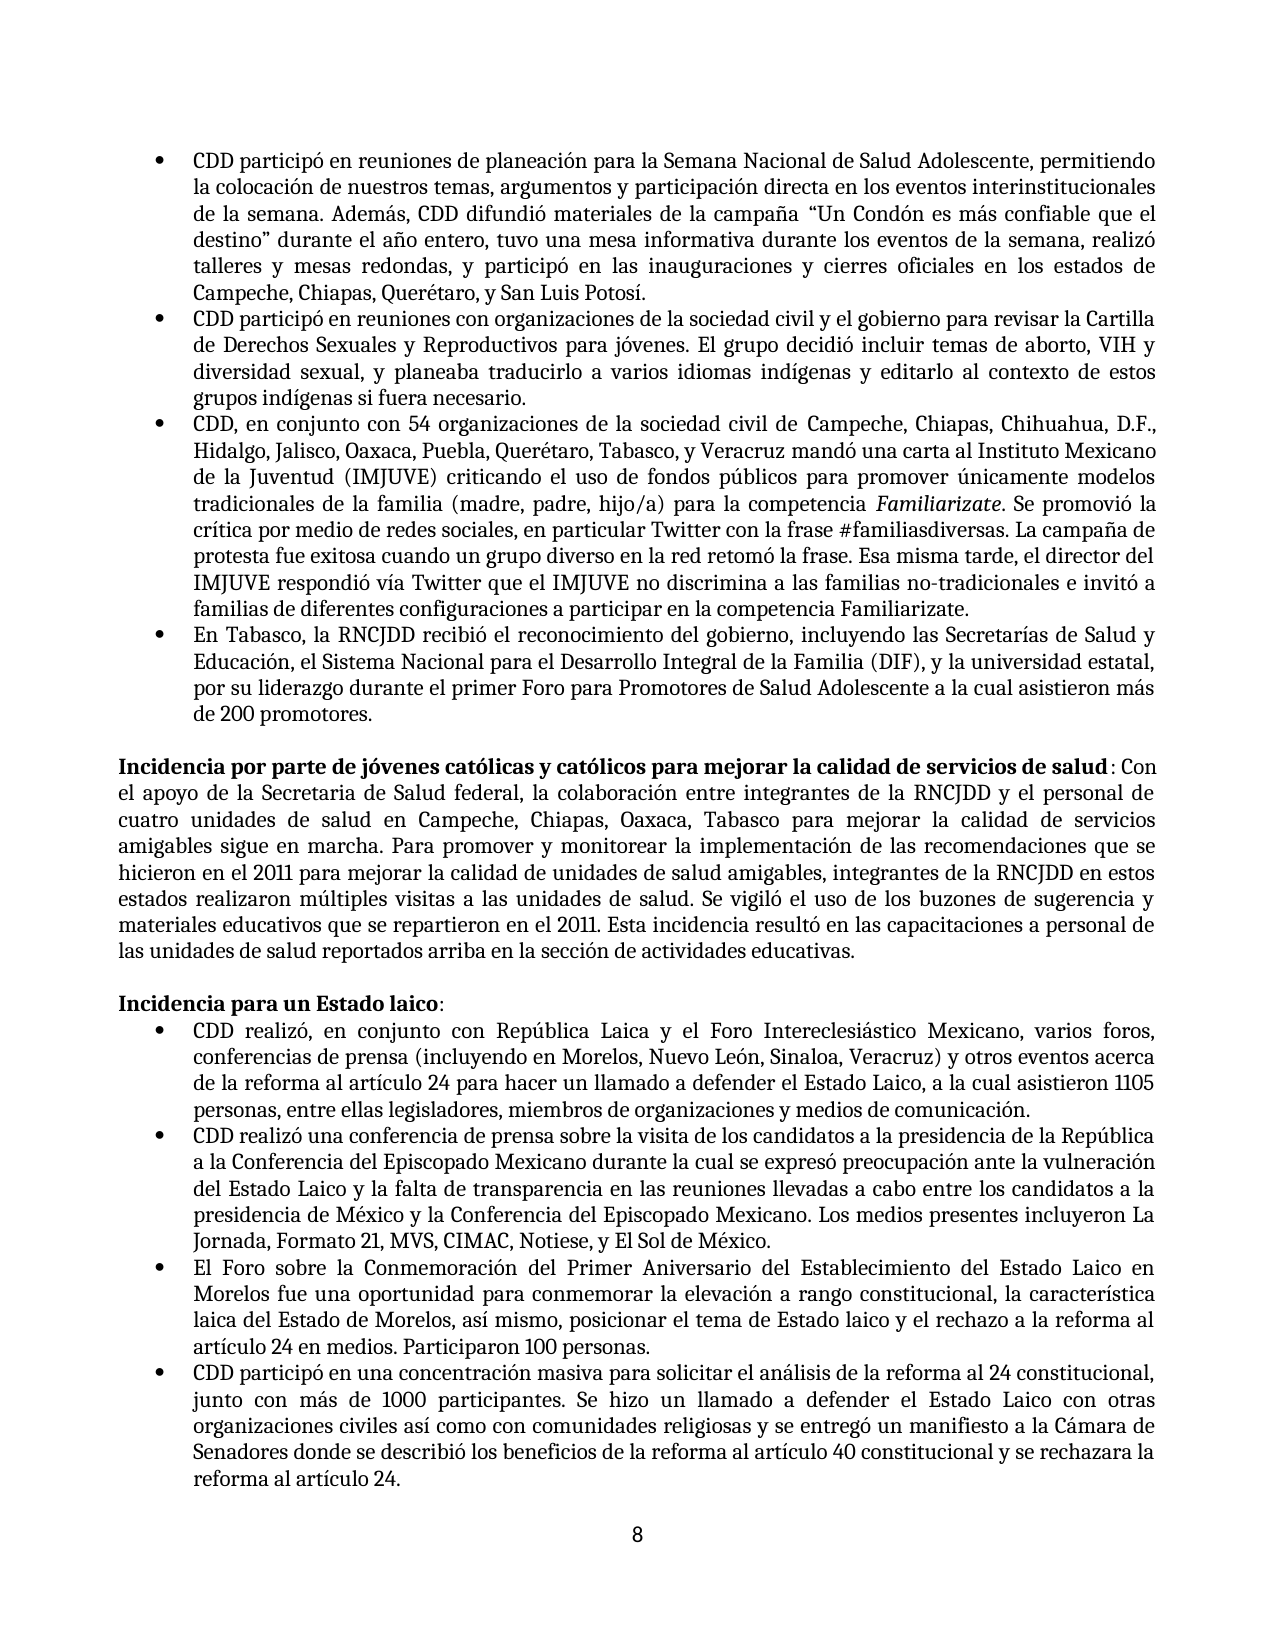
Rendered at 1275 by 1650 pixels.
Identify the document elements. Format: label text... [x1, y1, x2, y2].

list CDD participó en reuniones con organizaciones de la sociedad civil y el gobierno para revisar la Cartilla de Derechos Sexuales y Reproductivos para jóvenes. El grupo decidió incluir temas de aborto, VIH y diversidad sexual, y planeaba traducirlo a varios idiomas indígenas y editarlo al contexto de estos grupos indígenas si fuera necesario. [156, 306, 1157, 411]
list CDD participó en una concentración masiva para solicitar el análisis de la reforma al 24 constitucional, junto con más de 1000 participantes. Se hizo un llamado a defender el Estado Laico con otras organizaciones civiles así como con comunidades religiosas y se entregó un manifiesto a la Cámara de Senadores donde se describió los beneficios de la reforma al artículo 40 constitucional y se rechazara la reforma al artículo 24. [156, 1360, 1157, 1492]
list CDD realizó, en conjunto con República Laica y el Foro Intereclesiástico Mexicano, varios foros, conferencias de prensa (incluyendo en Morelos, Nuevo León, Sinaloa, Veracruz) y otros eventos acerca de la reforma al artículo 24 para hacer un llamado a defender el Estado Laico, a la cual asistieron 1105 personas, entre ellas legisladores, miembros de organizaciones y medios de comunicación. [156, 1017, 1157, 1123]
list CDD, en conjunto con 54 organizaciones de la sociedad civil de Campeche, Chiapas, Chihuahua, D.F., Hidalgo, Jalisco, Oaxaca, Puebla, Querétaro, Tabasco, y Veracruz mandó una carta al Instituto Mexicano de la Juventud (IMJUVE) criticando el uso de fondos públicos para promover únicamente modelos tradicionales de la familia (madre, padre, hijo/a) para la competencia Familiarizate. Se promovió la crítica por medio de redes sociales, en particular Twitter con la frase #familiasdiversas. La campaña de protesta fue exitosa cuando un grupo diverso en la red retomó la frase. Esa misma tarde, el director del IMJUVE respondió vía Twitter que el IMJUVE no discrimina a las familias no-tradicionales e invitó a familias de diferentes configuraciones a participar en la competencia Familiarizate. [156, 411, 1157, 622]
list CDD participó en reuniones de planeación para la Semana Nacional de Salud Adolescente, permitiendo la colocación de nuestros temas, argumentos y participación directa en los eventos interinstitucionales de la semana. Además, CDD difundió materiales de la campaña “Un Condón es más confiable que el destino” durante el año entero, tuvo una mesa informativa durante los eventos de la semana, realizó talleres y mesas redondas, y participó en las inauguraciones y cierres oficiales en los estados de Campeche, Chiapas, Querétaro, y San Luis Potosí. [156, 148, 1157, 306]
text Incidencia por parte de jóvenes católicas y católicos para mejorar la calidad de servicios de salud: Con el apoyo de la Secretaria de Salud federal, la colaboración entre integrantes de la RNCJDD y el personal de cuatro unidades de salud en Campeche, Chiapas, Oaxaca, Tabasco para mejorar la calidad de servicios amigables sigue en marcha. Para promover y monitorear la implementación de las recomendaciones que se hicieron en el 2011 para mejorar la calidad de unidades de salud amigables, integrantes de la RNCJDD en estos estados realizaron múltiples visitas a las unidades de salud. Se vigiló el uso de los buzones de sugerencia y materiales educativos que se repartieron en el 2011. Esta incidencia resultó en las capacitaciones a personal de las unidades de salud reportados arriba en la sección de actividades educativas. [118, 754, 1157, 965]
list CDD realizó una conferencia de prensa sobre la visita de los candidatos a la presidencia de la República a la Conferencia del Episcopado Mexicano durante la cual se expresó preocupación ante la vulneración del Estado Laico y la falta de transparencia en las reuniones llevadas a cabo entre los candidatos a la presidencia de México y la Conferencia del Episcopado Mexicano. Los medios presentes incluyeron La Jornada, Formato 21, MVS, CIMAC, Notiese, y El Sol de México. [156, 1123, 1157, 1254]
text Incidencia para un Estado laico: [118, 991, 1157, 1017]
list El Foro sobre la Conmemoración del Primer Aniversario del Establecimiento del Estado Laico en Morelos fue una oportunidad para conmemorar la elevación a rango constitucional, la característica laica del Estado de Morelos, así mismo, posicionar el tema de Estado laico y el rechazo a la reforma al artículo 24 en medios. Participaron 100 personas. [156, 1254, 1157, 1360]
list En Tabasco, la RNCJDD recibió el reconocimiento del gobierno, incluyendo las Secretarías de Salud y Educación, el Sistema Nacional para el Desarrollo Integral de la Familia (DIF), y la universidad estatal, por su liderazgo durante el primer Foro para Promotores de Salud Adolescente a la cual asistieron más de 200 promotores. [156, 622, 1157, 727]
